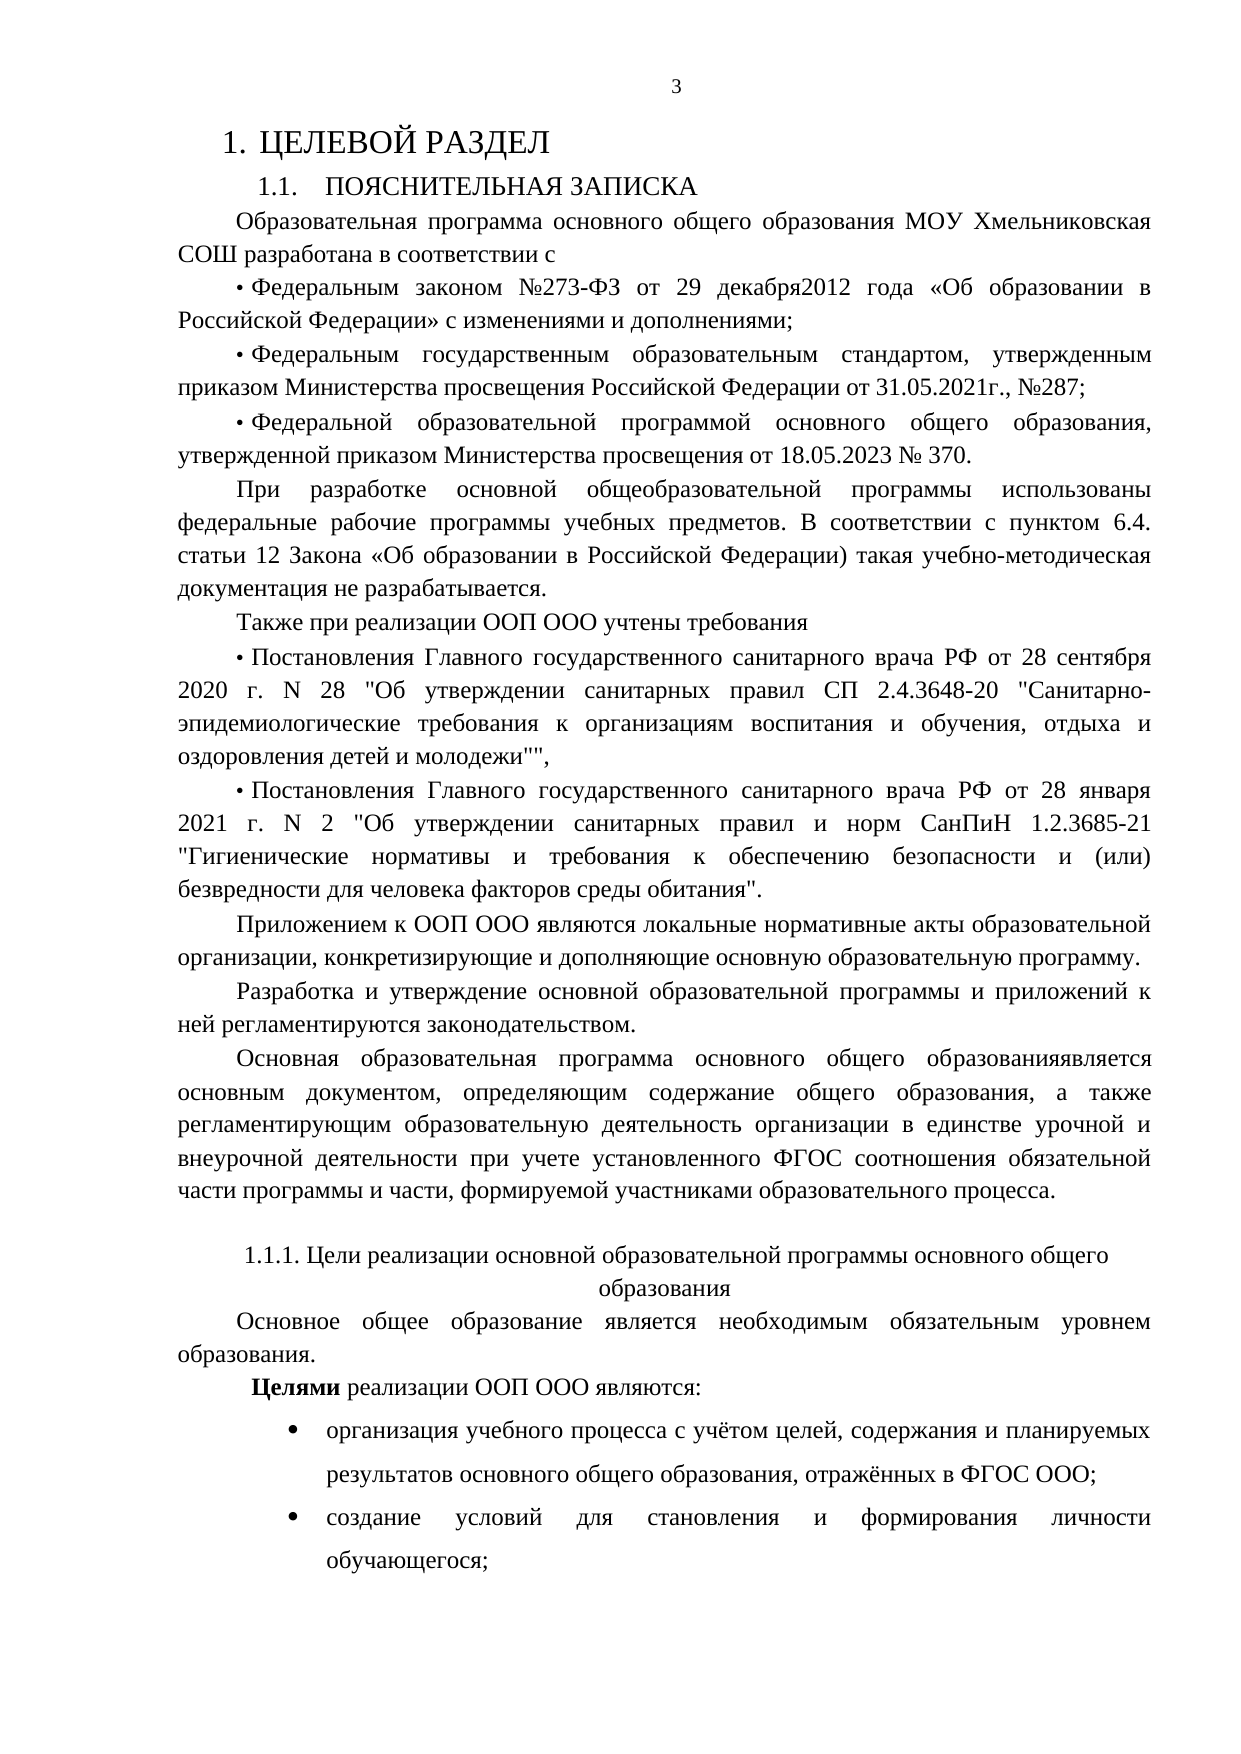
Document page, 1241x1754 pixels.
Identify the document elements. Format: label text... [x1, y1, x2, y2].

text Разработка и утверждение основной образовательной программы и приложений к ней регламентируются законодательством. [177, 976, 1152, 1038]
text Приложением к ООП ООО являются локальные нормативные акты образовательной организации, конкретизирующие и дополняющие основную образовательную программу. [177, 909, 1152, 971]
list Федеральным государственным образовательным стандартом, утвержденным приказом Министерства просвещения Российской Федерации от 31.05.2021г., №287; [178, 339, 1152, 401]
list Постановления Главного государственного санитарного врача РФ от 28 сентября 2020 г. N 28 "Об утверждении санитарных правил СП 2.4.3648-20 "Санитарно-эпидемиологические требования к организациям воспитания и обучения, отдыха и оздоровления детей и молодежи"", [178, 642, 1152, 770]
list создание условий для становления и формирования личности обучающегося; [288, 1502, 1152, 1574]
list Федеральным законом №273-ФЗ от 29 декабря2012 года «Об образовании в Российской Федерации» с изменениями и дополнениями; [178, 272, 1152, 334]
subtitle ЦЕЛЕВОЙ РАЗДЕЛ [222, 122, 1152, 160]
list Федеральной образовательной программой основного общего образования, утвержденной приказом Министерства просвещения от 18.05.2023 № 370. [178, 407, 1152, 468]
subtitle ПОЯСНИТЕЛЬНАЯ ЗАПИСКА [257, 170, 1152, 201]
text Образовательная программа основного общего образования МОУ Хмельниковская СОШ разработана в соответствии с [178, 206, 1152, 268]
subtitle 1.1.1. Цели реализации основной образовательной программы основного общего образования [177, 1240, 1152, 1302]
text Основная образовательная программа основного общего образованияявляется основным документом, определяющим содержание общего образования, а также регламентирующим образовательную деятельность организации в единстве урочной и внеурочной деятельности при учете установленного ФГОС соотношения обязательной части программы и части, формируемой участниками образовательного процесса. [177, 1043, 1152, 1204]
text Целями реализации ООП ООО являются: [177, 1372, 1152, 1401]
text При разработке основной общеобразовательной программы использованы федеральные рабочие программы учебных предметов. В соответствии с пунктом 6.4. статьи 12 Закона «Об образовании в Российской Федерации) такая учебно-методическая документация не разрабатывается. [177, 474, 1152, 602]
text Основное общее образование является необходимым обязательным уровнем образования. [177, 1306, 1152, 1368]
list организация учебного процесса с учётом целей, содержания и планируемых результатов основного общего образования, отражённых в ФГОС ООО; [288, 1416, 1152, 1487]
text Также при реализации ООП ООО учтены требования [177, 607, 1152, 636]
list Постановления Главного государственного санитарного врача РФ от 28 января 2021 г. N 2 "Об утверждении санитарных правил и норм СанПиН 1.2.3685-21 "Гигиенические нормативы и требования к обеспечению безопасности и (или) безвредности для человека факторов среды обитания". [178, 775, 1152, 903]
